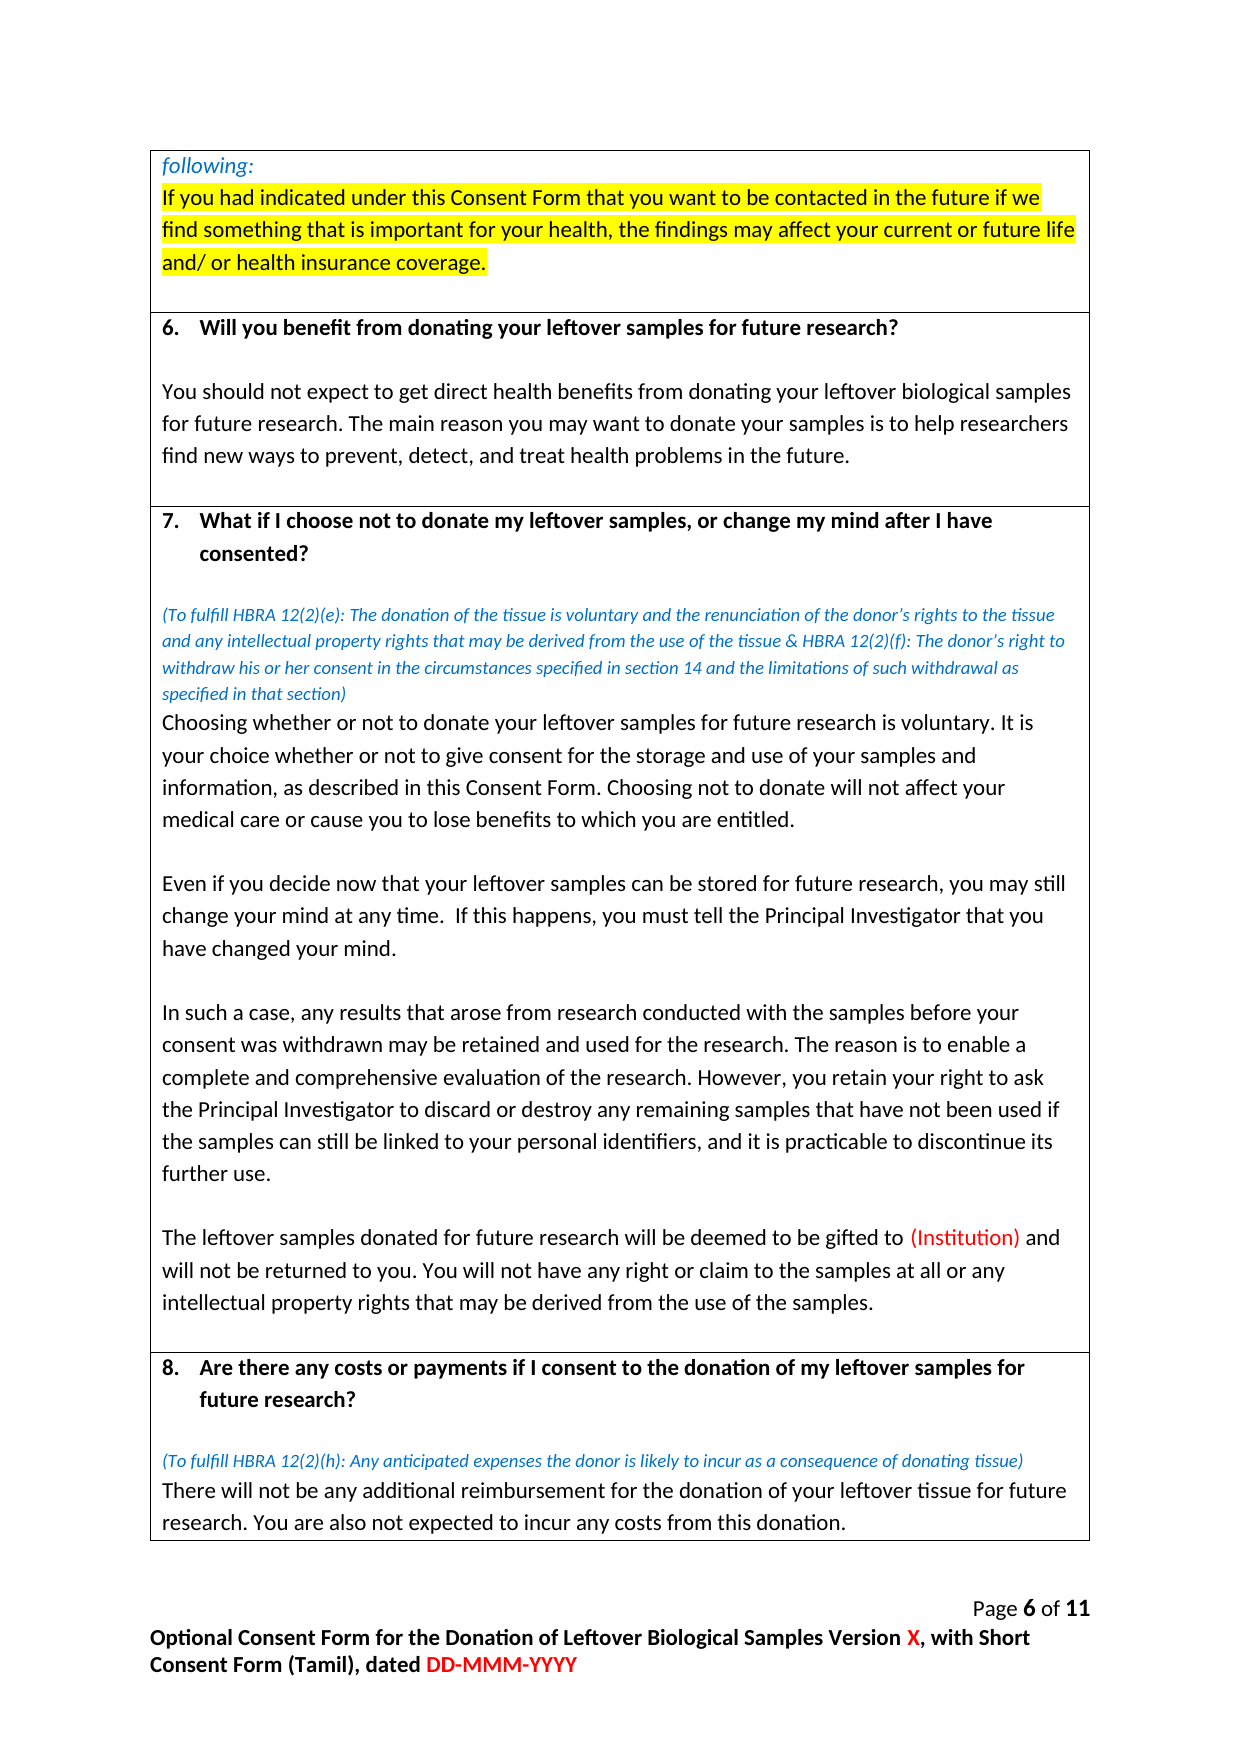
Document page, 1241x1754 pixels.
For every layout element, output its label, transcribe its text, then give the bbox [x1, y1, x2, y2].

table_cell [151, 1353, 1089, 1540]
table_cell What if I choose not to donate my leftover samples, or change my mind after I have consented? (To fulfill HBRA 12(2)(e): The donation of the tissue is voluntary and the renunciation of the donor’s rights to the tissue and any intellectual property rights that may be derived from the use of the tissue & HBRA 12(2)(f): The donor’s right to withdraw his or her consent in the circumstances specified in section 14 and the limitations of such withdrawal as specified in that section) Choosing whether or not to donate your leftover samples for future research is voluntary. It is your choice whether or not to give consent for the storage and use of your samples and information, as described in this Consent Form. Choosing not to donate will not affect your medical care or cause you to lose benefits to which you are entitled. Even if you decide now that your leftover samples can be stored for future research, you may still change your mind at any time. If this happens, you must tell the Principal Investigator that you have changed your mind. In such a case, any results that arose from research conducted with the samples before your consent was withdrawn may be retained and used for the research. The reason is to enable a complete and comprehensive evaluation of the research. However, you retain your right to ask the Principal Investigator to discard or destroy any remaining samples that have not been used if the samples can still be linked to your personal identifiers, and it is practicable to discontinue its further use. The leftover samples donated for future research will be deemed to be gifted to (Institution) and will not be returned to you. You will not have any right or claim to the samples at all or any intellectual property rights that may be derived from the use of the samples. [151, 507, 1089, 1352]
table_cell Will you benefit from donating your leftover samples for future research? You should not expect to get direct health benefits from donating your leftover biological samples for future research. The main reason you may want to donate your samples is to help researchers find new ways to prevent, detect, and treat health problems in the future. [151, 313, 1089, 506]
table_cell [151, 151, 1089, 312]
